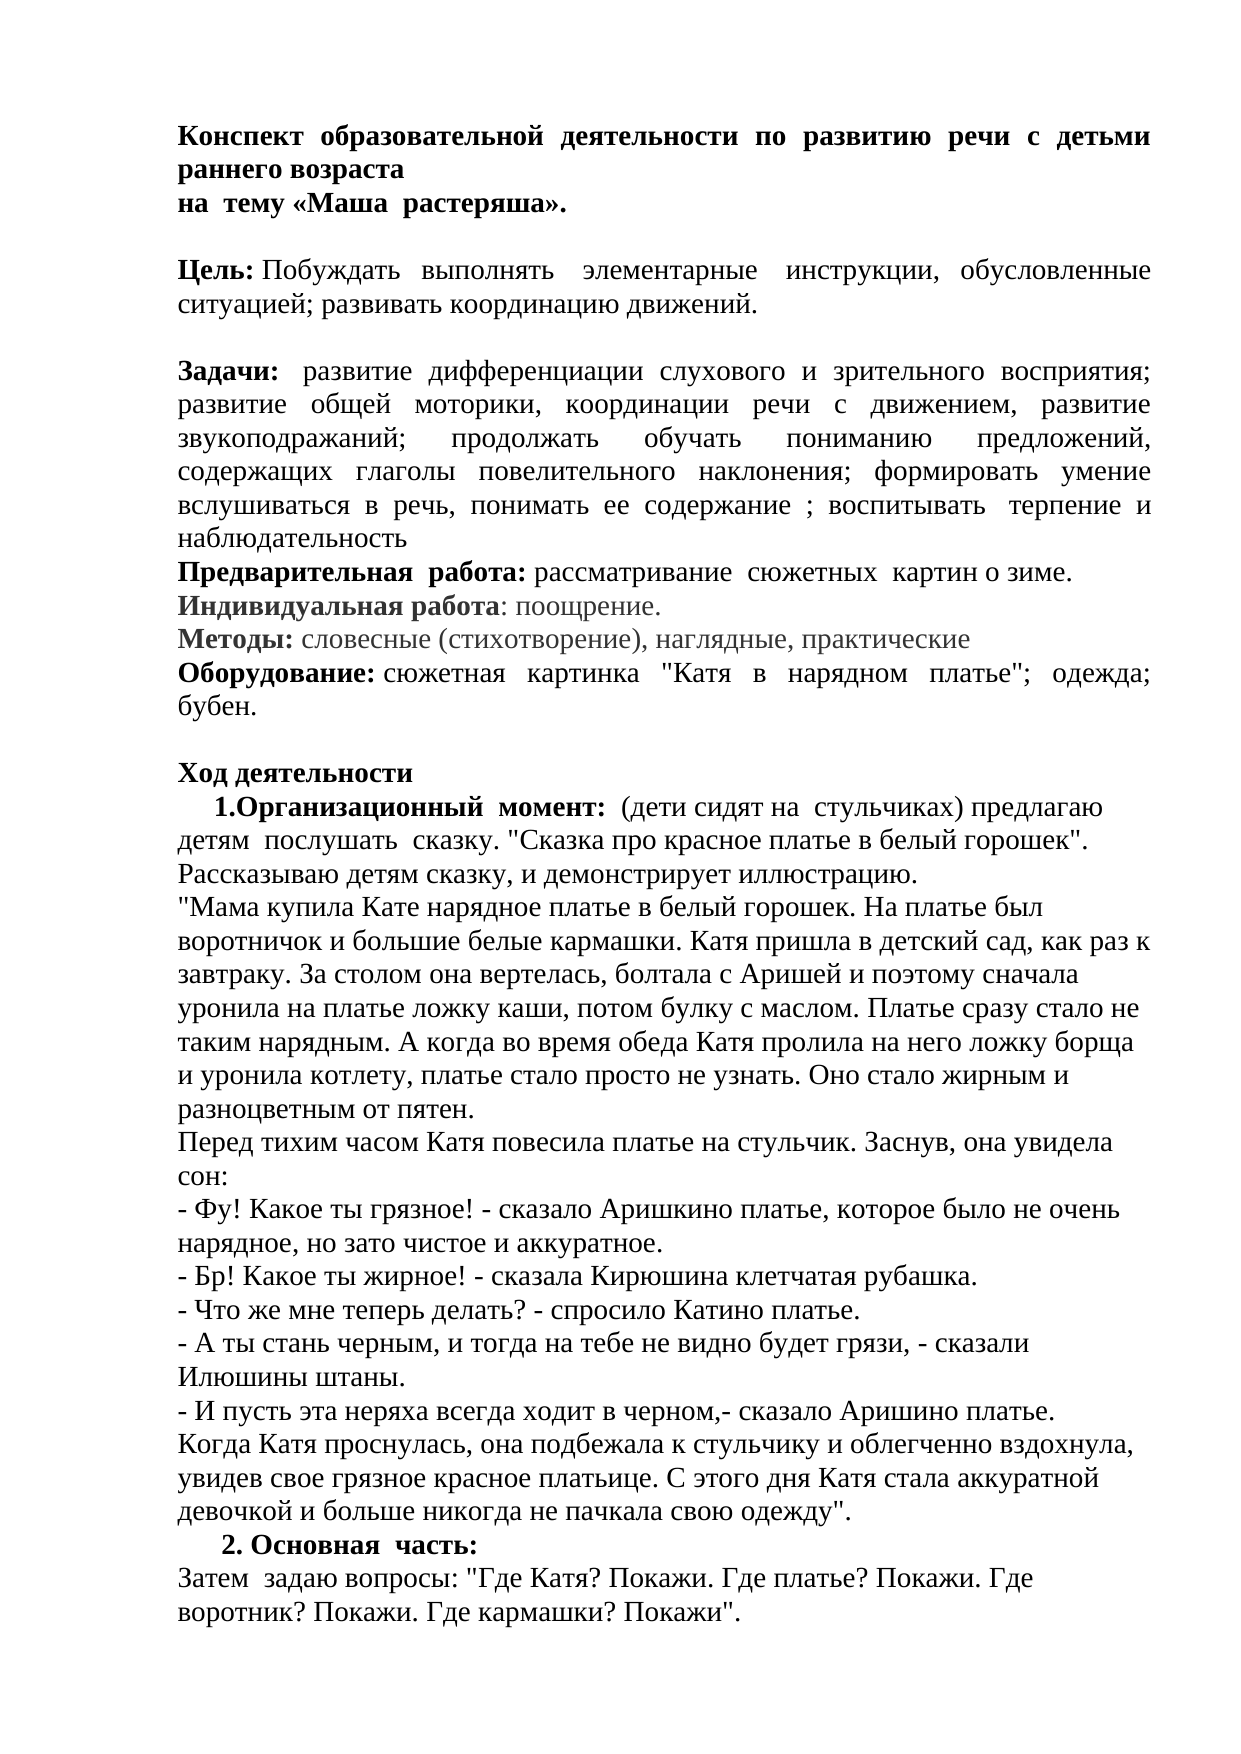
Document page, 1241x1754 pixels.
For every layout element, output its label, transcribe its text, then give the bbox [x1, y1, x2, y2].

text Задачи: развитие дифференциации слухового и зрительного восприятия; развитие общей моторики, координации речи с движением, развитие звукоподражаний; продолжать обучать пониманию предложений, содержащих глаголы повелительного наклонения; формировать умение вслушиваться в речь, понимать ее содержание ; воспитывать терпение и наблюдательность Предварительная работа: рассматривание сюжетных картин о зиме. [177, 319, 1152, 588]
text Цель: Побуждать выполнять элементарные инструкции, обусловленные ситуацией; развивать координацию движений. [177, 219, 1152, 319]
text Индивидуальная работа: поощрение. [177, 588, 1152, 621]
text Конспект образовательной деятельности по развитию речи с детьми раннего возраста [177, 118, 1152, 185]
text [177, 1527, 1152, 1627]
text 1.Организационный момент: (дети сидят на стульчиках) предлагаю детям послушать сказку. "Сказка про красное платье в белый горошек". Рассказываю детям сказку, и демонстрирует иллюстрацию. "Мама купила Кате нарядное платье в белый горошек. На платье был воротничок и большие белые кармашки. Катя пришла в детский сад, как раз к завтраку. За столом она вертелась, болтала с Аришей и поэтому сначала уронила на платье ложку каши, потом булку с маслом. Платье сразу стало не таким нарядным. А когда во время обеда Катя пролила на него ложку борща и уронила котлету, платье стало просто не узнать. Оно стало жирным и разноцветным от пятен. Перед тихим часом Катя повесила платье на стульчик. Заснув, она увидела сон: - Фу! Какое ты грязное! - сказало Аришкино платье, которое было не очень нарядное, но зато чистое и аккуратное. - Бр! Какое ты жирное! - сказала Кирюшина клетчатая рубашка. - Что же мне теперь делать? - спросило Катино платье. - А ты стань черным, и тогда на тебе не видно будет грязи, - сказали Илюшины штаны. - И пусть эта неряха всегда ходит в черном,- сказало Аришино платье. Когда Катя проснулась, она подбежала к стульчику и облегченно вздохнула, увидев свое грязное красное платьице. С этого дня Катя стала аккуратной девочкой и больше никогда не пачкала свою одежду". [177, 789, 1152, 1527]
text на тему «Маша растеряша». [177, 185, 1152, 219]
text Ход деятельности [177, 722, 1152, 789]
text Оборудование: сюжетная картинка "Катя в нарядном платье"; одежда; бубен. [177, 655, 1152, 722]
text Методы: словесные (стихотворение), наглядные, практические [177, 621, 1152, 655]
